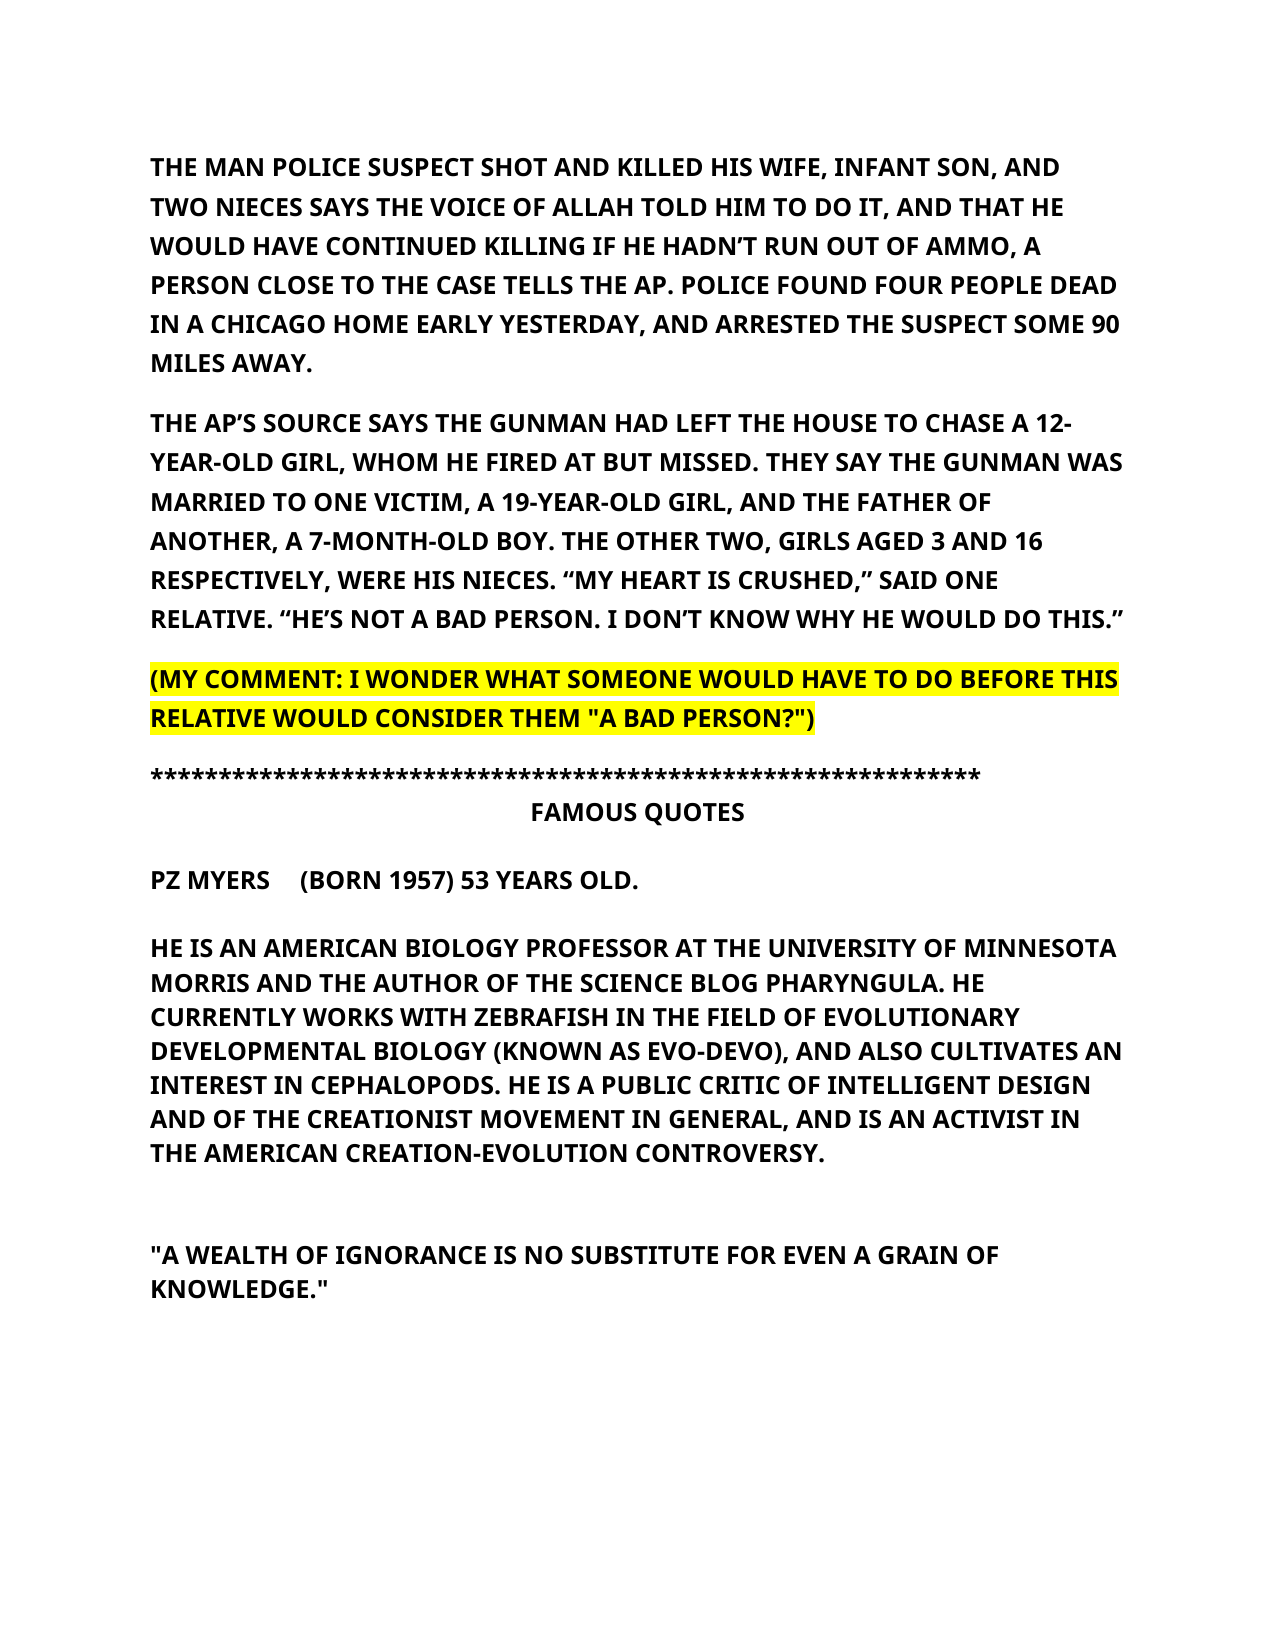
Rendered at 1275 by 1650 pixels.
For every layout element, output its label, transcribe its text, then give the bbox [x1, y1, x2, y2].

text PZ MYERS (BORN 1957) 53 YEARS OLD. [150, 863, 1125, 897]
text HE IS AN AMERICAN BIOLOGY PROFESSOR AT THE UNIVERSITY OF MINNESOTA MORRIS AND THE AUTHOR OF THE SCIENCE BLOG PHARYNGULA. HE CURRENTLY WORKS WITH ZEBRAFISH IN THE FIELD OF EVOLUTIONARY DEVELOPMENTAL BIOLOGY (KNOWN AS EVO-DEVO), AND ALSO CULTIVATES AN INTEREST IN CEPHALOPODS. HE IS A PUBLIC CRITIC OF INTELLIGENT DESIGN AND OF THE CREATIONIST MOVEMENT IN GENERAL, AND IS AN ACTIVIST IN THE AMERICAN CREATION-EVOLUTION CONTROVERSY. [150, 931, 1125, 1169]
text "A WEALTH OF IGNORANCE IS NO SUBSTITUTE FOR EVEN A GRAIN OF KNOWLEDGE." [150, 1238, 1125, 1306]
text THE AP’S SOURCE SAYS THE GUNMAN HAD LEFT THE HOUSE TO CHASE A 12-YEAR-OLD GIRL, WHOM HE FIRED AT BUT MISSED. THEY SAY THE GUNMAN WAS MARRIED TO ONE VICTIM, A 19-YEAR-OLD GIRL, AND THE FATHER OF ANOTHER, A 7-MONTH-OLD BOY. THE OTHER TWO, GIRLS AGED 3 AND 16 RESPECTIVELY, WERE HIS NIECES. “MY HEART IS CRUSHED,” SAID ONE RELATIVE. “HE’S NOT A BAD PERSON. I DON’T KNOW WHY HE WOULD DO THIS.” [150, 406, 1125, 636]
text (MY COMMENT: I WONDER WHAT SOMEONE WOULD HAVE TO DO BEFORE THIS RELATIVE WOULD CONSIDER THEM "A BAD PERSON?") [150, 662, 1125, 735]
text ************************************************************* [150, 761, 1125, 795]
text THE MAN POLICE SUSPECT SHOT AND KILLED HIS WIFE, INFANT SON, AND TWO NIECES SAYS THE VOICE OF ALLAH TOLD HIM TO DO IT, AND THAT HE WOULD HAVE CONTINUED KILLING IF HE HADN’T RUN OUT OF AMMO, A PERSON CLOSE TO THE CASE TELLS THE AP. POLICE FOUND FOUR PEOPLE DEAD IN A CHICAGO HOME EARLY YESTERDAY, AND ARRESTED THE SUSPECT SOME 90 MILES AWAY. [150, 150, 1125, 380]
text FAMOUS QUOTES [150, 795, 1125, 829]
